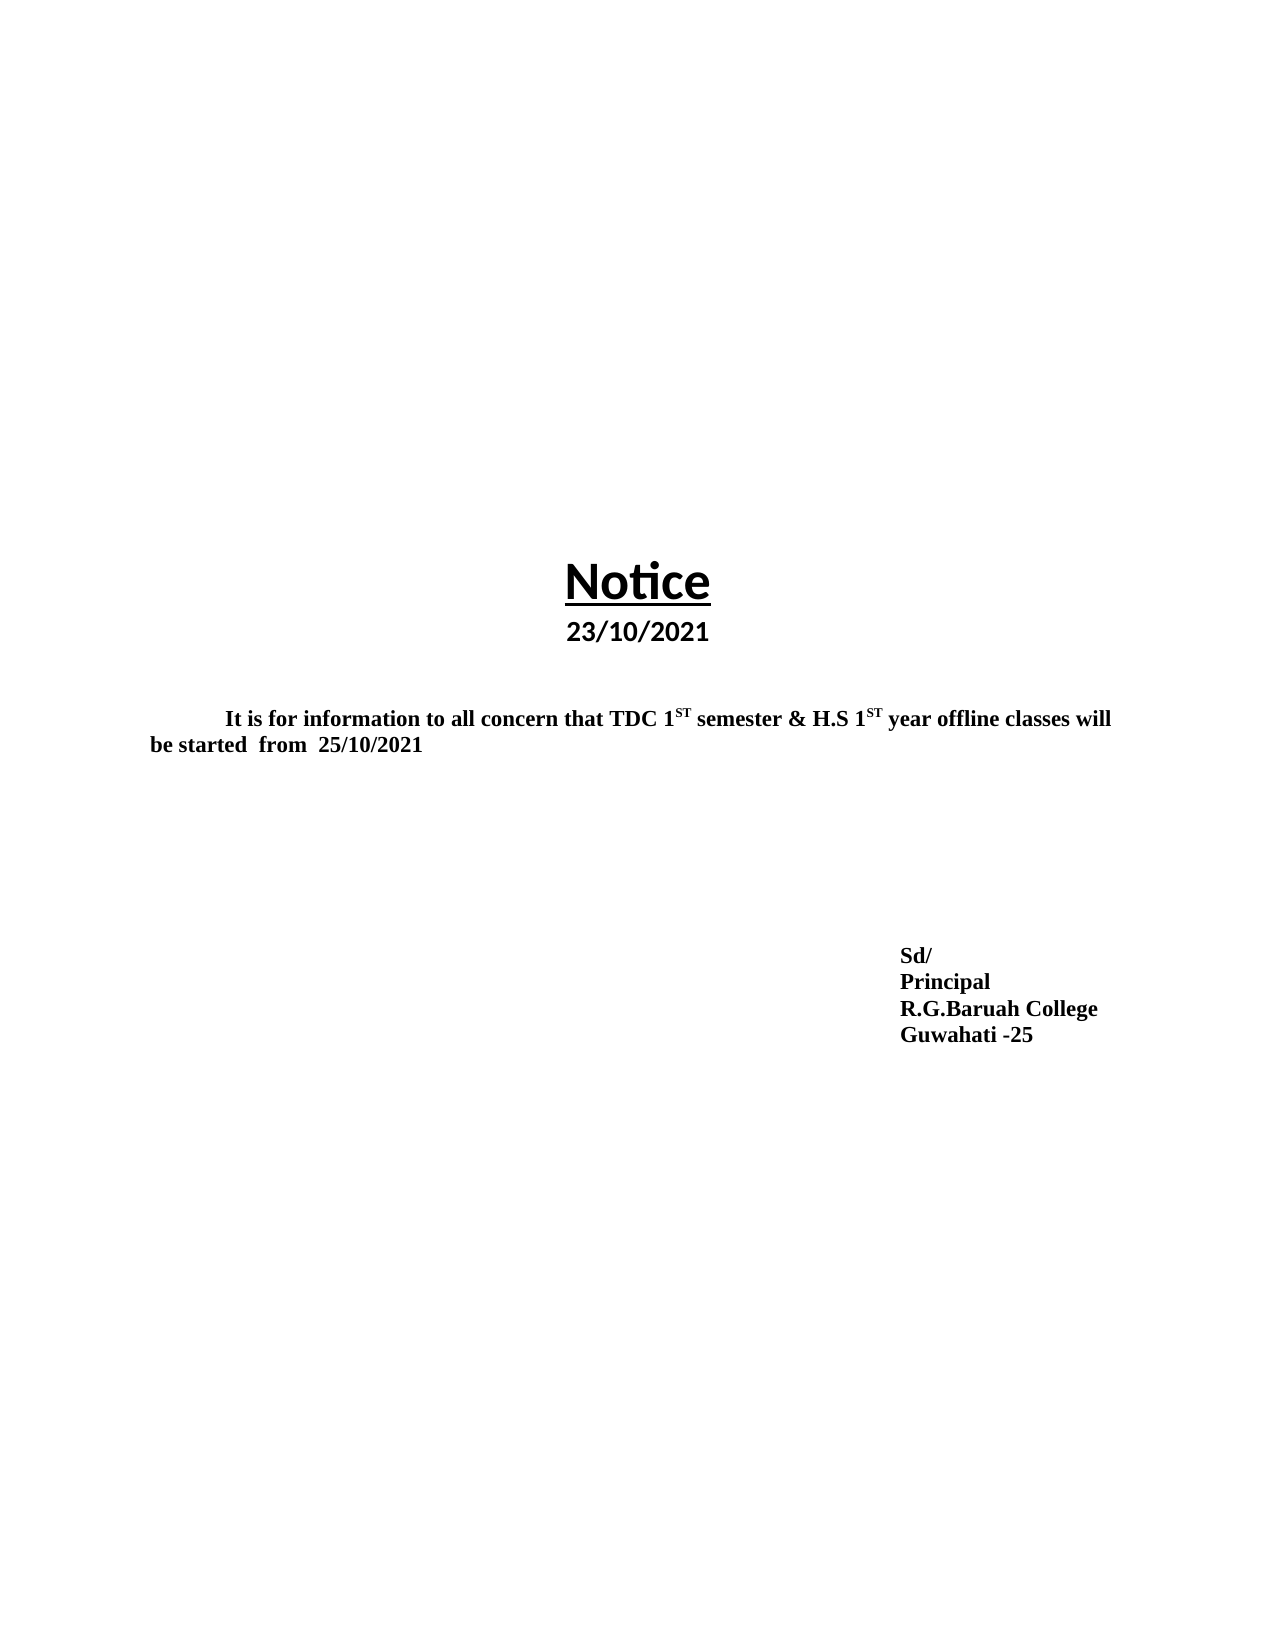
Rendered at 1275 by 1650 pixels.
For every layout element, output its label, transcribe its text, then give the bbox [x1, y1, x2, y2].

text Guwahati -25 [825, 1021, 1125, 1047]
text It is for information to all concern that TDC 1ST semester & H.S 1ST year offline classes will be started from 25/10/2021 [150, 705, 1125, 757]
text 23/10/2021 [150, 613, 1125, 649]
text Notice [150, 547, 1125, 613]
text R.G.Baruah College [825, 994, 1125, 1021]
text Sd/ [825, 942, 1125, 968]
text Principal [825, 968, 1125, 994]
